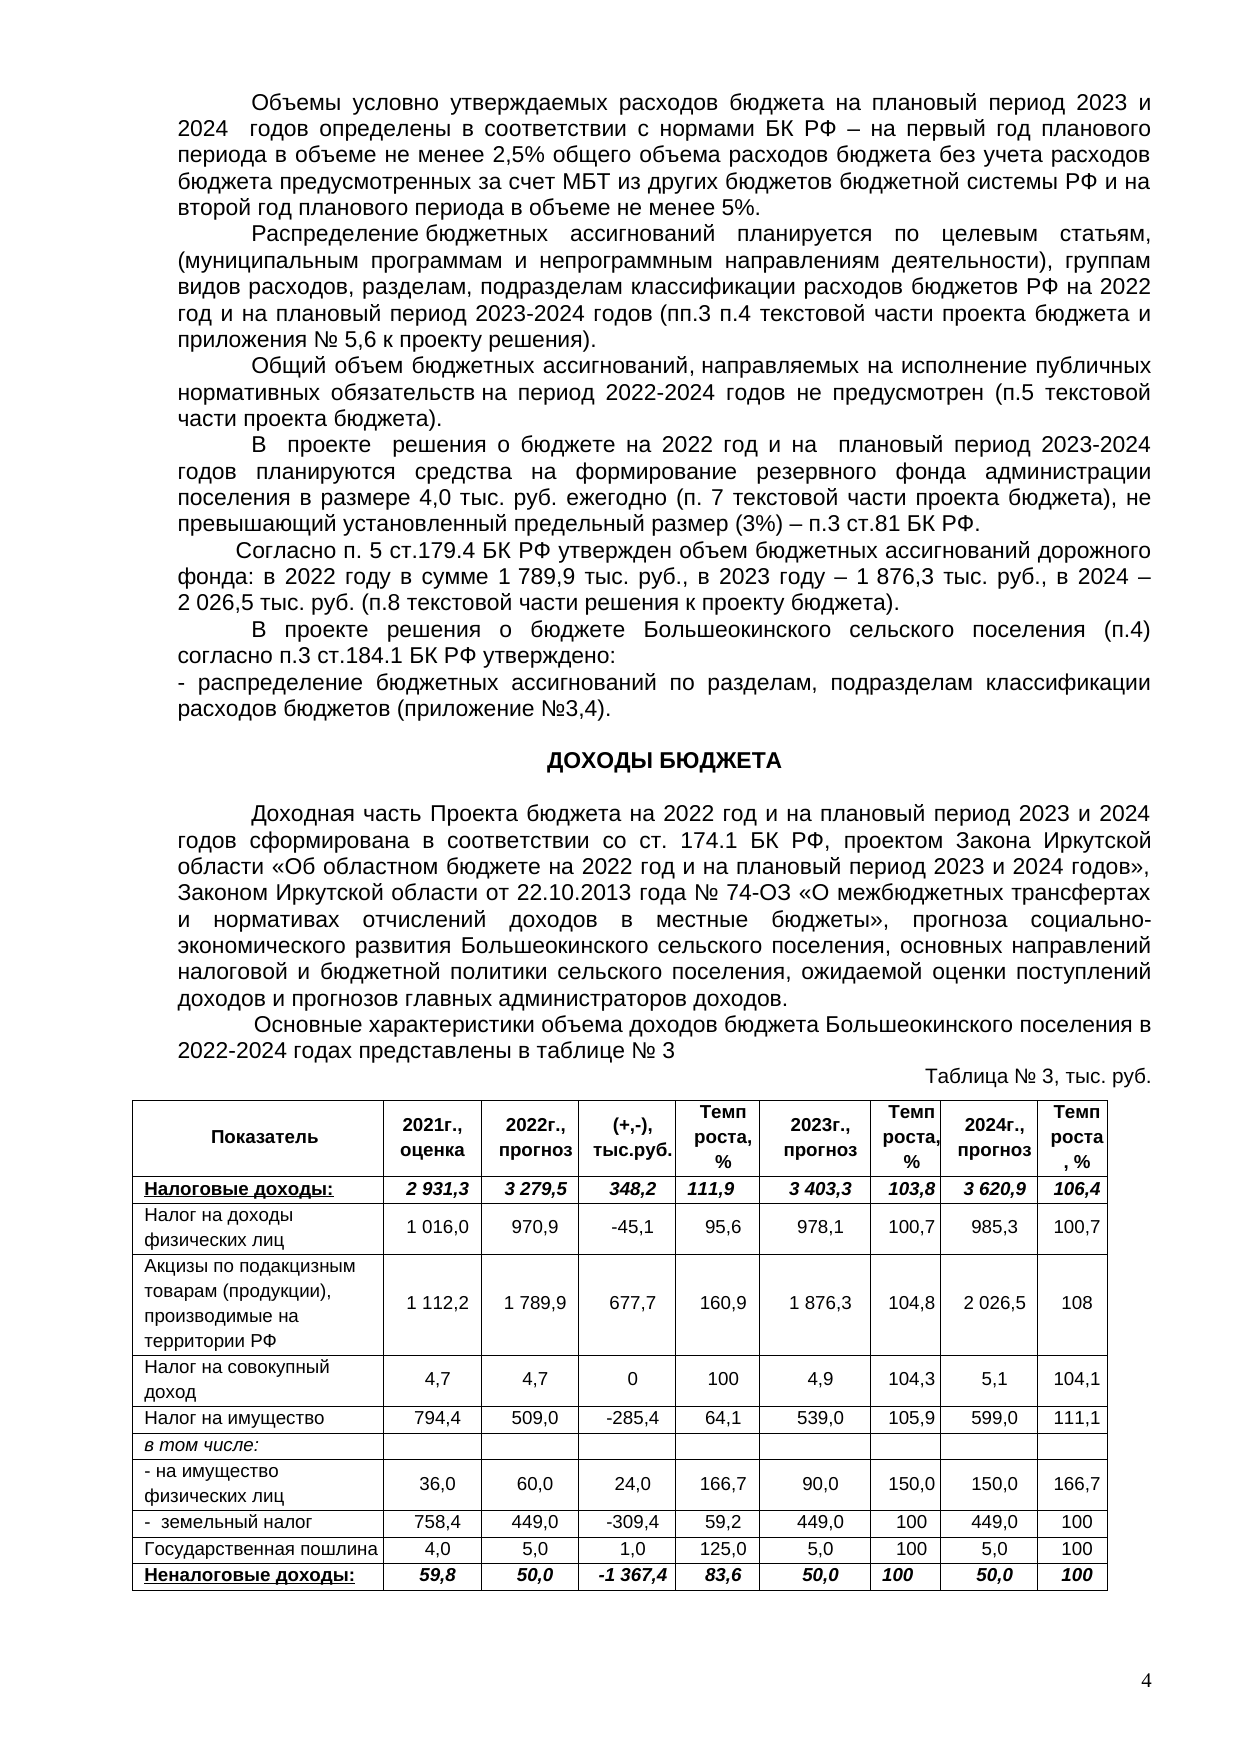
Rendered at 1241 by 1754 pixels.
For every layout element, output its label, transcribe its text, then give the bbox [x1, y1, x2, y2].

table_cell 106,4 [1038, 1177, 1107, 1203]
table_cell 50,0 [760, 1564, 870, 1589]
table_cell [384, 1434, 481, 1459]
table_cell 100 [1038, 1564, 1107, 1589]
table_header 2023г., прогноз [760, 1101, 870, 1176]
table_header 2021г., оценка [384, 1101, 481, 1176]
table_cell 100 [676, 1356, 759, 1406]
table_cell 95,6 [676, 1204, 759, 1254]
table_cell 36,0 [384, 1460, 481, 1510]
table_cell 104,3 [871, 1356, 940, 1406]
table_cell Налог на доходы физических лиц [133, 1204, 383, 1254]
table_cell 100,7 [1038, 1204, 1107, 1254]
text ДОХОДЫ БЮДЖЕТА [177, 747, 1152, 774]
table_cell 0 [579, 1356, 675, 1406]
table_cell 348,2 [579, 1177, 675, 1203]
table_cell -1 367,4 [579, 1564, 675, 1589]
table_cell 5,0 [482, 1538, 578, 1563]
table_cell [1038, 1434, 1107, 1459]
table_cell 677,7 [579, 1255, 675, 1355]
text В проекте решения о бюджете Большеокинского сельского поселения (п.4) согласно п.3 ст.184.1 БК РФ утверждено: [177, 616, 1152, 668]
table_header 2024г., прогноз [941, 1101, 1037, 1176]
table_cell 1 789,9 [482, 1255, 578, 1355]
table_cell 104,1 [1038, 1356, 1107, 1406]
table_cell 449,0 [482, 1511, 578, 1537]
table_cell 100 [1038, 1511, 1107, 1537]
table_cell 5,0 [760, 1538, 870, 1563]
table_cell 111,1 [1038, 1407, 1107, 1432]
table_cell - на имущество физических лиц [133, 1460, 383, 1510]
table_cell 449,0 [760, 1511, 870, 1537]
table_cell 59,8 [384, 1564, 481, 1589]
table_cell 60,0 [482, 1460, 578, 1510]
table_cell 90,0 [760, 1460, 870, 1510]
table_cell 4,9 [760, 1356, 870, 1406]
table_cell [760, 1434, 870, 1459]
table_cell 599,0 [941, 1407, 1037, 1432]
table_cell 24,0 [579, 1460, 675, 1510]
table_cell 166,7 [1038, 1460, 1107, 1510]
table_cell 5,1 [941, 1356, 1037, 1406]
table_cell 100,7 [871, 1204, 940, 1254]
table_cell 5,0 [941, 1538, 1037, 1563]
table_cell 50,0 [482, 1564, 578, 1589]
text Основные характеристики объема доходов бюджета Большеокинского поселения в 2022-2024 годах представлены в таблице № 3 [177, 1011, 1152, 1064]
table_cell 100 [871, 1538, 940, 1563]
table_cell 100 [871, 1564, 940, 1589]
table_cell [579, 1434, 675, 1459]
table_cell 50,0 [941, 1564, 1037, 1589]
table_cell 125,0 [676, 1538, 759, 1563]
table_header 2022г., прогноз [482, 1101, 578, 1176]
text Таблица № 3, тыс. руб. [207, 1064, 1152, 1088]
text Распределение бюджетных ассигнований планируется по целевым статьям, (муниципальным программам и непрограммным направлениям деятельности), группам видов расходов, разделам, подразделам классификации расходов бюджетов РФ на 2022 год и на плановый период 2023-2024 годов (пп.3 п.4 текстовой части проекта бюджета и приложения № 5,6 к проекту решения). [177, 220, 1152, 352]
table_cell 64,1 [676, 1407, 759, 1432]
table_cell 108 [1038, 1255, 1107, 1355]
table_cell 970,9 [482, 1204, 578, 1254]
table_cell 1 112,2 [384, 1255, 481, 1355]
table_cell 100 [1038, 1538, 1107, 1563]
table_cell 4,7 [482, 1356, 578, 1406]
table_header (+,-), тыс.руб. [579, 1101, 675, 1176]
table_header Темп роста, % [676, 1101, 759, 1176]
table_header Темп роста, % [871, 1101, 940, 1176]
text Общий объем бюджетных ассигнований, направляемых на исполнение публичных нормативных обязательств на период 2022-2024 годов не предусмотрен (п.5 текстовой части проекта бюджета). [177, 352, 1152, 431]
table_cell 103,8 [871, 1177, 940, 1203]
table_cell 3 620,9 [941, 1177, 1037, 1203]
table_cell 1 876,3 [760, 1255, 870, 1355]
table_cell 111,9 [676, 1177, 759, 1203]
table_cell Государственная пошлина [133, 1538, 383, 1563]
table_cell 978,1 [760, 1204, 870, 1254]
table_cell 83,6 [676, 1564, 759, 1589]
table_cell [482, 1434, 578, 1459]
table_cell 105,9 [871, 1407, 940, 1432]
table_cell 3 279,5 [482, 1177, 578, 1203]
table_cell 449,0 [941, 1511, 1037, 1537]
table_cell 985,3 [941, 1204, 1037, 1254]
table_cell 3 403,3 [760, 1177, 870, 1203]
table_cell 1 016,0 [384, 1204, 481, 1254]
table_cell 4,7 [384, 1356, 481, 1406]
table_cell в том числе: [133, 1434, 383, 1459]
table_cell 160,9 [676, 1255, 759, 1355]
table_cell 1,0 [579, 1538, 675, 1563]
table_cell 539,0 [760, 1407, 870, 1432]
text В проекте решения о бюджете на 2022 год и на плановый период 2023-2024 годов планируются средства на формирование резервного фонда администрации поселения в размере 4,0 тыс. руб. ежегодно (п. 7 текстовой части проекта бюджета), не превышающий установленный предельный размер (3%) – п.3 ст.81 БК РФ. [177, 431, 1152, 537]
table_cell Акцизы по подакцизным товарам (продукции), производимые на территории РФ [133, 1255, 383, 1355]
table_header Темп роста, % [1038, 1101, 1107, 1176]
table_cell Налог на имущество [133, 1407, 383, 1432]
table_cell 100 [871, 1511, 940, 1537]
table_cell 104,8 [871, 1255, 940, 1355]
table_cell 150,0 [871, 1460, 940, 1510]
table_cell [676, 1434, 759, 1459]
table_cell 509,0 [482, 1407, 578, 1432]
table_cell - земельный налог [133, 1511, 383, 1537]
table_header Показатель [133, 1101, 383, 1176]
table_cell [871, 1434, 940, 1459]
table_cell Налог на совокупный доход [133, 1356, 383, 1406]
table_cell 59,2 [676, 1511, 759, 1537]
text Согласно п. 5 ст.179.4 БК РФ утвержден объем бюджетных ассигнований дорожного фонда: в 2022 году в сумме 1 789,9 тыс. руб., в 2023 году – 1 876,3 тыс. руб., в 2024 – 2 026,5 тыс. руб. (п.8 текстовой части решения к проекту бюджета). [177, 537, 1152, 616]
table_cell 2 931,3 [384, 1177, 481, 1203]
table_cell 4,0 [384, 1538, 481, 1563]
table_cell 794,4 [384, 1407, 481, 1432]
table_cell 150,0 [941, 1460, 1037, 1510]
table_cell -309,4 [579, 1511, 675, 1537]
table_cell 166,7 [676, 1460, 759, 1510]
table_cell -285,4 [579, 1407, 675, 1432]
table_cell 2 026,5 [941, 1255, 1037, 1355]
table_cell Налоговые доходы: [133, 1177, 383, 1203]
table_cell [941, 1434, 1037, 1459]
text Доходная часть Проекта бюджета на 2022 год и на плановый период 2023 и 2024 годов сформирована в соответствии со ст. 174.1 БК РФ, проектом Закона Иркутской области «Об областном бюджете на 2022 год и на плановый период 2023 и 2024 годов», Законом Иркутской области от 22.10.2013 года № 74-ОЗ «О межбюджетных трансфертах и нормативах отчислений доходов в местные бюджеты», прогноза социально-экономического развития Большеокинского сельского поселения, основных направлений налоговой и бюджетной политики сельского поселения, ожидаемой оценки поступлений доходов и прогнозов главных администраторов доходов. [177, 800, 1152, 1011]
table_cell -45,1 [579, 1204, 675, 1254]
text Объемы условно утверждаемых расходов бюджета на плановый период 2023 и 2024 годов определены в соответствии с нормами БК РФ – на первый год планового периода в объеме не менее 2,5% общего объема расходов бюджета без учета расходов бюджета предусмотренных за счет МБТ из других бюджетов бюджетной системы РФ и на второй год планового периода в объеме не менее 5%. [177, 89, 1152, 220]
table_cell Неналоговые доходы: [133, 1564, 383, 1589]
table_cell 758,4 [384, 1511, 481, 1537]
text - распределение бюджетных ассигнований по разделам, подразделам классификации расходов бюджетов (приложение №3,4). [177, 668, 1152, 721]
